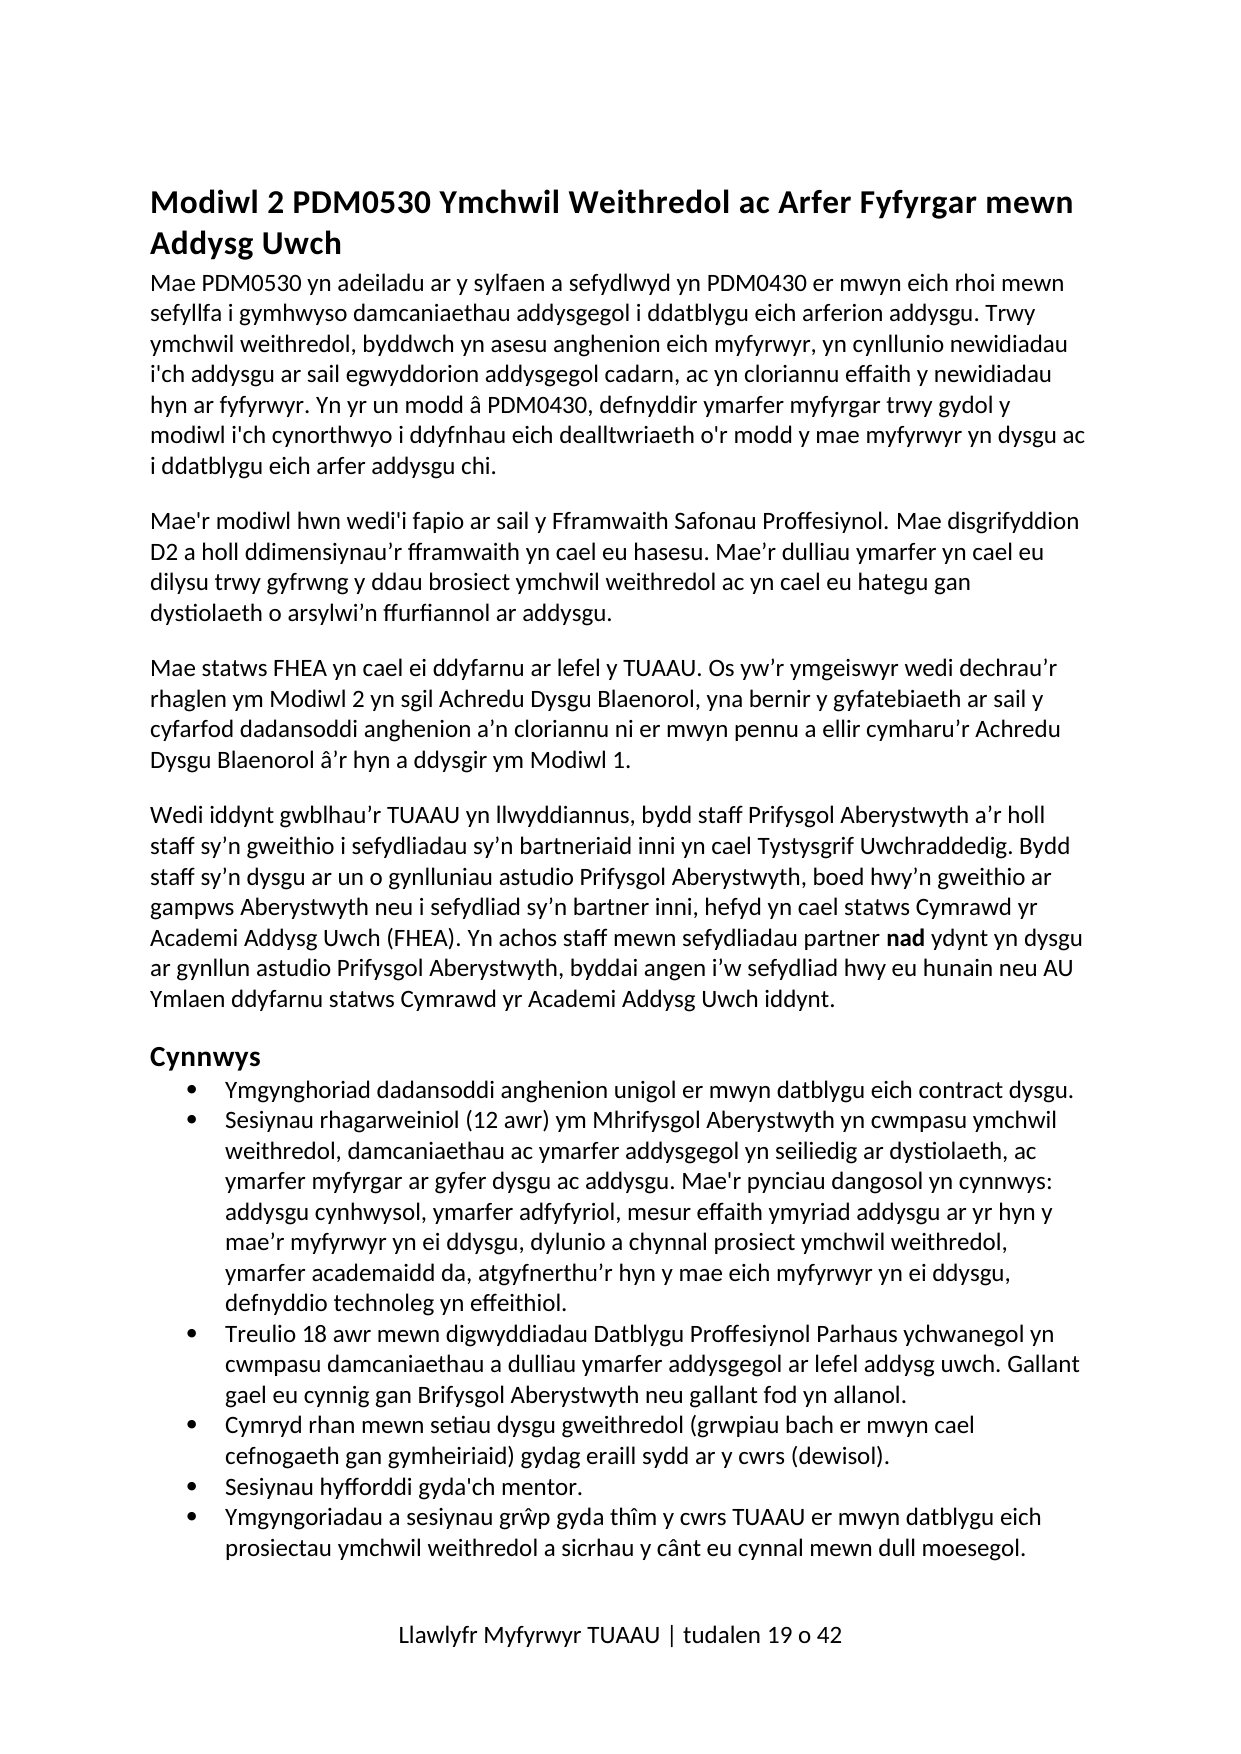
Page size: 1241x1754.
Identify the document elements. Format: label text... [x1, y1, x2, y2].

list Sesiynau rhagarweiniol (12 awr) ym Mhrifysgol Aberystwyth yn cwmpasu ymchwil weithredol, damcaniaethau ac ymarfer addysgegol yn seiliedig ar dystiolaeth, ac ymarfer myfyrgar ar gyfer dysgu ac addysgu. Mae'r pynciau dangosol yn cynnwys: addysgu cynhwysol, ymarfer adfyfyriol, mesur effaith ymyriad addysgu ar yr hyn y mae’r myfyrwyr yn ei ddysgu, dylunio a chynnal prosiect ymchwil weithredol, ymarfer academaidd da, atgyfnerthu’r hyn y mae eich myfyrwyr yn ei ddysgu, defnyddio technoleg yn effeithiol. [187, 1104, 1090, 1318]
text Mae PDM0530 yn adeiladu ar y sylfaen a sefydlwyd yn PDM0430 er mwyn eich rhoi mewn sefyllfa i gymhwyso damcaniaethau addysgegol i ddatblygu eich arferion addysgu. Trwy ymchwil weithredol, byddwch yn asesu anghenion eich myfyrwyr, yn cynllunio newidiadau i'ch addysgu ar sail egwyddorion addysgegol cadarn, ac yn cloriannu effaith y newidiadau hyn ar fyfyrwyr. Yn yr un modd â PDM0430, defnyddir ymarfer myfyrgar trwy gydol y modiwl i'ch cynorthwyo i ddyfnhau eich dealltwriaeth o'r modd y mae myfyrwyr yn dysgu ac i ddatblygu eich arfer addysgu chi. [150, 267, 1090, 481]
list Treulio 18 awr mewn digwyddiadau Datblygu Proffesiynol Parhaus ychwanegol yn cwmpasu damcaniaethau a dulliau ymarfer addysgegol ar lefel addysg uwch. Gallant gael eu cynnig gan Brifysgol Aberystwyth neu gallant fod yn allanol. [187, 1318, 1090, 1410]
list Ymgynghoriad dadansoddi anghenion unigol er mwyn datblygu eich contract dysgu. [187, 1074, 1090, 1104]
text Wedi iddynt gwblhau’r TUAAU yn llwyddiannus, bydd staff Prifysgol Aberystwyth a’r holl staff sy’n gweithio i sefydliadau sy’n bartneriaid inni yn cael Tystysgrif Uwchraddedig. Bydd staff sy’n dysgu ar un o gynlluniau astudio Prifysgol Aberystwyth, boed hwy’n gweithio ar gampws Aberystwyth neu i sefydliad sy’n bartner inni, hefyd yn cael statws Cymrawd yr Academi Addysg Uwch (FHEA). Yn achos staff mewn sefydliadau partner nad ydynt yn dysgu ar gynllun astudio Prifysgol Aberystwyth, byddai angen i’w sefydliad hwy eu hunain neu AU Ymlaen ddyfarnu statws Cymrawd yr Academi Addysg Uwch iddynt. [150, 800, 1090, 1013]
text Mae statws FHEA yn cael ei ddyfarnu ar lefel y TUAAU. Os yw’r ymgeiswyr wedi dechrau’r rhaglen ym Modiwl 2 yn sgil Achredu Dysgu Blaenorol, yna bernir y gyfatebiaeth ar sail y cyfarfod dadansoddi anghenion a’n cloriannu ni er mwyn pennu a ellir cymharu’r Achredu Dysgu Blaenorol â’r hyn a ddysgir ym Modiwl 1. [150, 653, 1090, 775]
subtitle Modiwl 2 PDM0530 Ymchwil Weithredol ac Arfer Fyfyrgar mewn Addysg Uwch [150, 181, 1090, 263]
text Mae'r modiwl hwn wedi'i fapio ar sail y Fframwaith Safonau Proffesiynol. Mae disgrifyddion D2 a holl ddimensiynau’r fframwaith yn cael eu hasesu. Mae’r dulliau ymarfer yn cael eu dilysu trwy gyfrwng y ddau brosiect ymchwil weithredol ac yn cael eu hategu gan dystiolaeth o arsylwi’n ffurfiannol ar addysgu. [150, 506, 1090, 628]
list Cymryd rhan mewn setiau dysgu gweithredol (grwpiau bach er mwyn cael cefnogaeth gan gymheiriaid) gydag eraill sydd ar y cwrs (dewisol). [187, 1410, 1090, 1471]
list Sesiynau hyfforddi gyda'ch mentor. [187, 1471, 1090, 1501]
list Ymgyngoriadau a sesiynau grŵp gyda thîm y cwrs TUAAU er mwyn datblygu eich prosiectau ymchwil weithredol a sicrhau y cânt eu cynnal mewn dull moesegol. [187, 1501, 1090, 1562]
subtitle Cynnwys [150, 1038, 1090, 1074]
